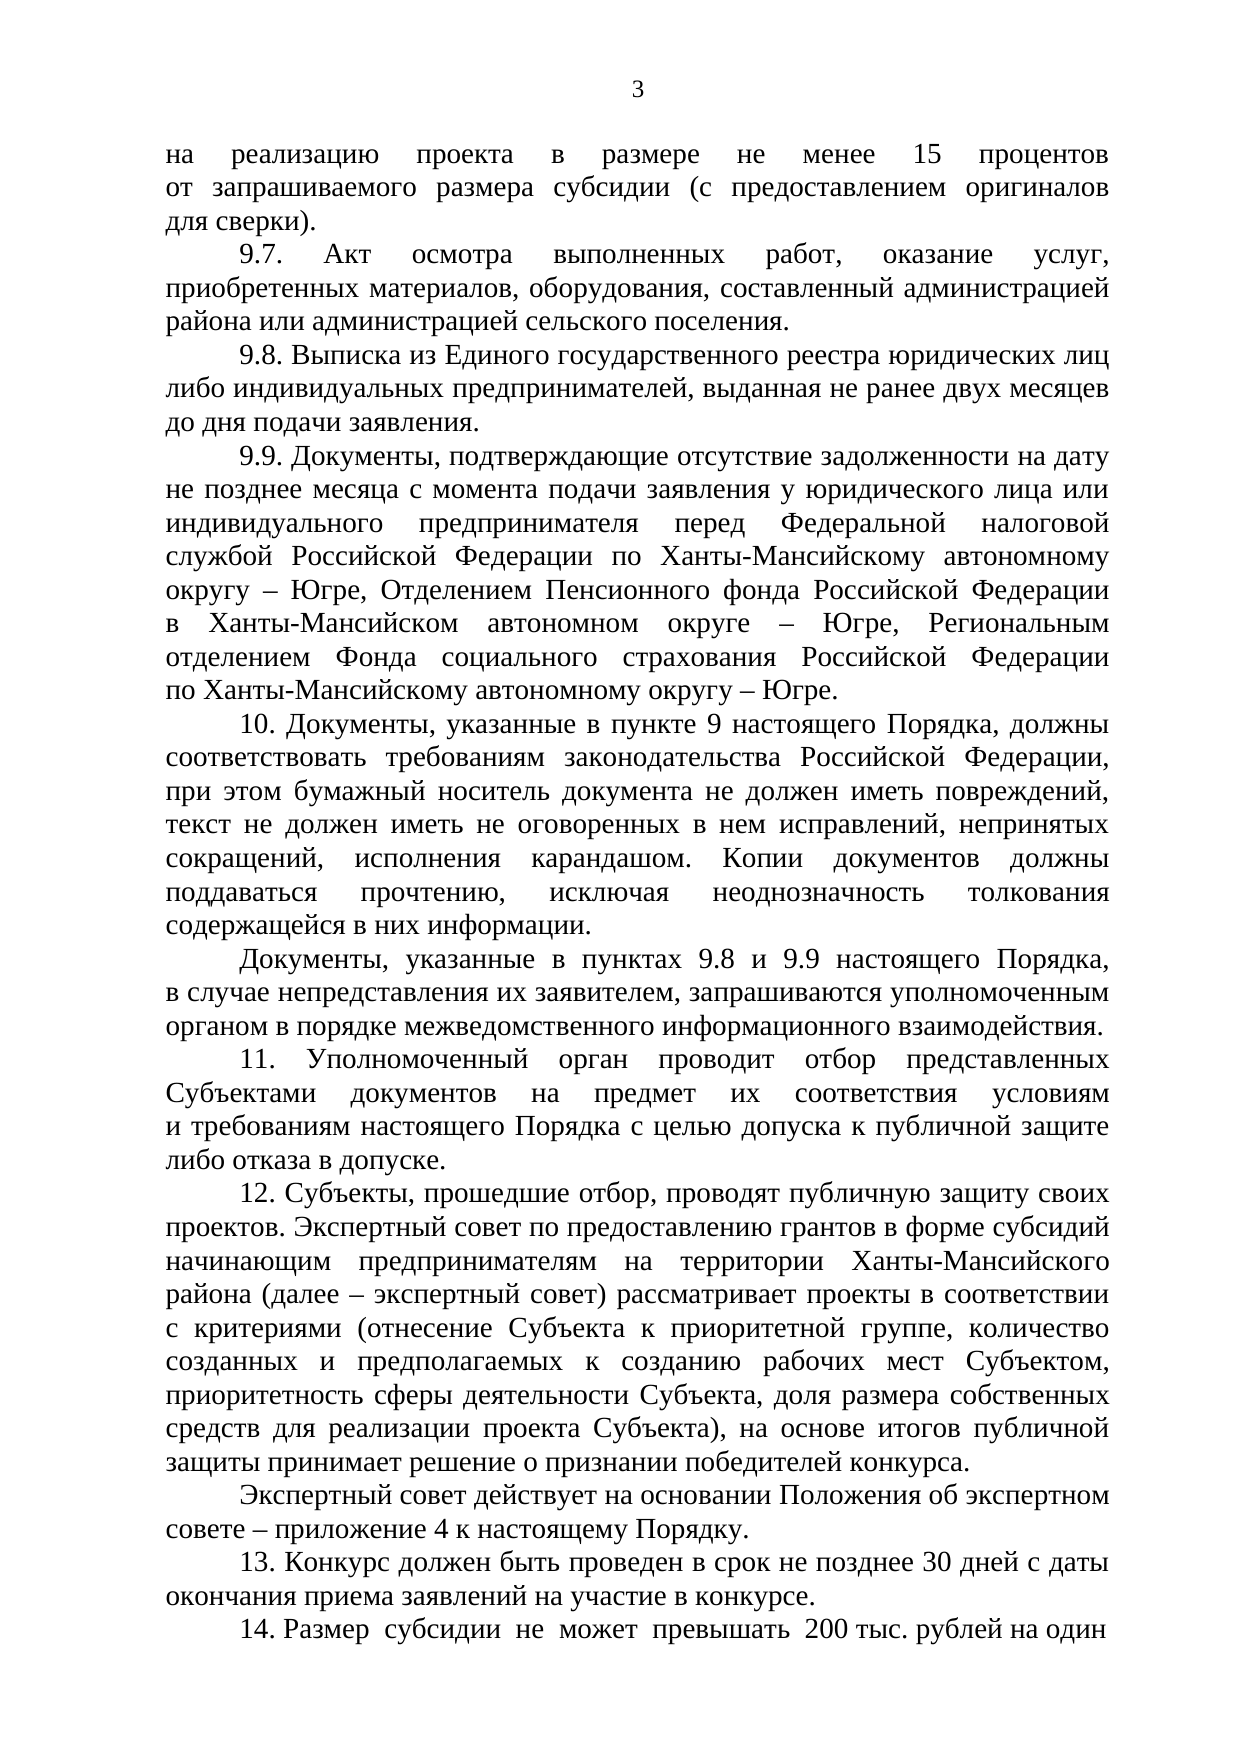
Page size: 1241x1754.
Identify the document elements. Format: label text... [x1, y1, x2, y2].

text 14. Размер субсидии не может превышать 200 тыс. рублей на один [165, 1612, 1110, 1645]
text 9.9. Документы, подтверждающие отсутствие задолженности на дату не позднее месяца с момента подачи заявления у юридического лица или индивидуального предпринимателя перед Федеральной налоговой службой Российской Федерации по Ханты-Мансийскому автономному округу – Югре, Отделением Пенсионного фонда Российской Федерации в Ханты-Мансийском автономном округе – Югре, Региональным отделением Фонда социального страхования Российской Федерации по Ханты-Мансийскому автономному округу – Югре. [165, 438, 1110, 706]
text на реализацию проекта в размере не менее 15 процентов от запрашиваемого размера субсидии (с предоставлением оригиналов для сверки). [165, 136, 1110, 236]
text 9.8. Выписка из Единого государственного реестра юридических лиц либо индивидуальных предпринимателей, выданная не ранее двух месяцев до дня подачи заявления. [165, 337, 1110, 438]
text Экспертный совет действует на основании Положения об экспертном совете – приложение 4 к настоящему Порядку. [165, 1477, 1110, 1544]
text 11. Уполномоченный орган проводит отбор представленных Субъектами документов на предмет их соответствия условиям и требованиям настоящего Порядка с целью допуска к публичной защите либо отказа в допуске. [165, 1041, 1110, 1176]
text 12. Субъекты, прошедшие отбор, проводят публичную защиту своих проектов. Экспертный совет по предоставлению грантов в форме субсидий начинающим предпринимателям на территории Ханты-Мансийского района (далее – экспертный совет) рассматривает проекты в соответствии с критериями (отнесение Субъекта к приоритетной группе, количество созданных и предполагаемых к созданию рабочих мест Субъектом, приоритетность сферы деятельности Субъекта, доля размера собственных средств для реализации проекта Субъекта), на основе итогов публичной защиты принимает решение о признании победителей конкурса. [165, 1176, 1110, 1477]
text 13. Конкурс должен быть проведен в срок не позднее 30 дней с даты окончания приема заявлений на участие в конкурсе. [165, 1544, 1110, 1612]
text Документы, указанные в пунктах 9.8 и 9.9 настоящего Порядка, в случае непредставления их заявителем, запрашиваются уполномоченным органом в порядке межведомственного информационного взаимодействия. [165, 941, 1110, 1041]
text 10. Документы, указанные в пункте 9 настоящего Порядка, должны соответствовать требованиям законодательства Российской Федерации, при этом бумажный носитель документа не должен иметь повреждений, текст не должен иметь не оговоренных в нем исправлений, непринятых сокращений, исполнения карандашом. Копии документов должны поддаваться прочтению, исключая неоднозначность толкования содержащейся в них информации. [165, 706, 1110, 941]
text 9.7. Акт осмотра выполненных работ, оказание услуг, приобретенных материалов, оборудования, составленный администрацией района или администрацией сельского поселения. [165, 236, 1110, 337]
